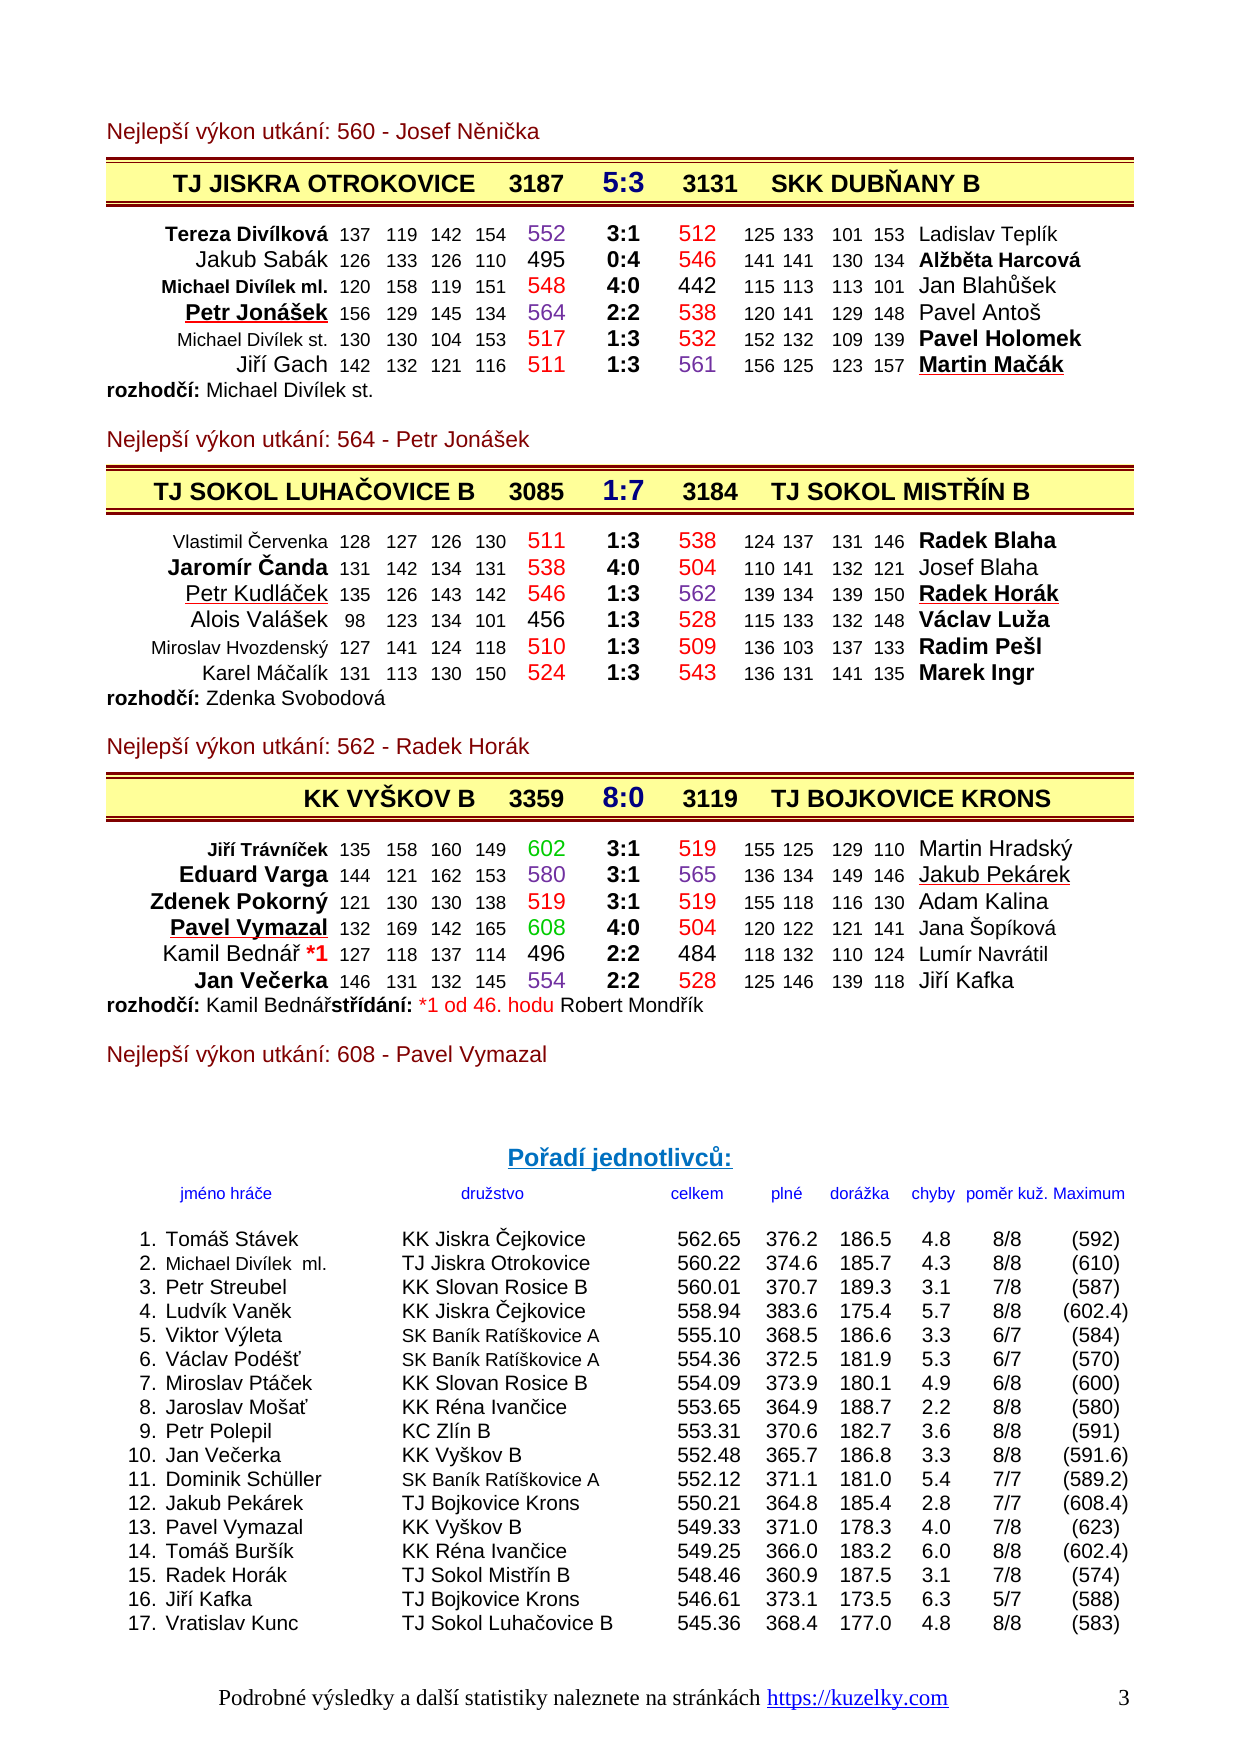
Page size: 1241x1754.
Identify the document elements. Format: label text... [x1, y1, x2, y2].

text 17. Vratislav Kunc TJ Sokol Luhačovice B 545.36 368.4 177.0 4.8 8/8 (583) [106, 1610, 1134, 1634]
text jméno hráče družstvo celkem plné dorážka chyby poměr kuž. Maximum [106, 1184, 1134, 1203]
text 13. Pavel Vymazal KK Vyškov B 549.33 371.0 178.3 4.0 7/8 (623) [106, 1514, 1134, 1538]
text 1. Tomáš Stávek KK Jiskra Čejkovice 562.65 376.2 186.5 4.8 8/8 (592) [106, 1227, 1134, 1251]
text 9. Petr Polepil KC Zlín B 553.31 370.6 182.7 3.6 8/8 (591) [106, 1419, 1134, 1443]
text Vlastimil Červenka 128 127 126 130 511 1:3 538 124 137 131 146 Radek Blaha [106, 527, 1134, 554]
text 12. Jakub Pekárek TJ Bojkovice Krons 550.21 364.8 185.4 2.8 7/7 (608.4) [106, 1491, 1134, 1514]
text TJ Sokol Luhačovice B 3085 1:7 3184 TJ Sokol Mistřín B [106, 471, 1134, 508]
text Michael Divílek st. 130 130 104 153 517 1:3 532 152 132 109 139 Pavel Holomek [106, 325, 1134, 351]
text 11. Dominik Schüller SK Baník Ratíškovice A 552.12 371.1 181.0 5.4 7/7 (589.2) [106, 1467, 1134, 1491]
text 7. Miroslav Ptáček KK Slovan Rosice B 554.09 373.9 180.1 4.9 6/8 (600) [106, 1371, 1134, 1395]
text Jiří Trávníček 135 158 160 149 602 3:1 519 155 125 129 110 Martin Hradský [106, 835, 1134, 861]
text Tereza Divílková 137 119 142 154 552 3:1 512 125 133 101 153 Ladislav Teplík [106, 220, 1134, 246]
text 10. Jan Večerka KK Vyškov B 552.48 365.7 186.8 3.3 8/8 (591.6) [106, 1443, 1134, 1467]
text TJ Jiskra Otrokovice 3187 5:3 3131 SKK Dubňany B [106, 163, 1134, 201]
text 4. Ludvík Vaněk KK Jiskra Čejkovice 558.94 383.6 175.4 5.7 8/8 (602.4) [106, 1299, 1134, 1323]
text Nejlepší výkon utkání: 608 - Pavel Vymazal [106, 1041, 1134, 1067]
text 6. Václav Podéšť SK Baník Ratíškovice A 554.36 372.5 181.9 5.3 6/7 (570) [106, 1347, 1134, 1371]
text Pořadí jednotlivců: [94, 1143, 1145, 1171]
text 15. Radek Horák TJ Sokol Mistřín B 548.46 360.9 187.5 3.1 7/8 (574) [106, 1562, 1134, 1586]
text rozhodčí: Michael Divílek st. [106, 378, 1134, 402]
text 3. Petr Streubel KK Slovan Rosice B 560.01 370.7 189.3 3.1 7/8 (587) [106, 1275, 1134, 1299]
text Michael Divílek ml. 120 158 119 151 548 4:0 442 115 113 113 101 Jan Blahůšek [106, 272, 1134, 299]
text Nejlepší výkon utkání: 562 - Radek Horák [106, 733, 1134, 760]
text Nejlepší výkon utkání: 560 - Josef Něnička [106, 118, 1134, 144]
text Jakub Sabák 126 133 126 110 495 0:4 546 141 141 130 134 Alžběta Harcová [106, 246, 1134, 272]
text 2. Michael Divílek ml. TJ Jiskra Otrokovice 560.22 374.6 185.7 4.3 8/8 (610) [106, 1251, 1134, 1275]
text 5. Viktor Výleta SK Baník Ratíškovice A 555.10 368.5 186.6 3.3 6/7 (584) [106, 1323, 1134, 1347]
text Zdenek Pokorný 121 130 130 138 519 3:1 519 155 118 116 130 Adam Kalina [106, 888, 1134, 914]
text Alois Valášek 98 123 134 101 456 1:3 528 115 133 132 148 Václav Luža [106, 606, 1134, 633]
text Jiří Gach 142 132 121 116 511 1:3 561 156 125 123 157 Martin Mačák [106, 351, 1134, 378]
text Petr Jonášek 156 129 145 134 564 2:2 538 120 141 129 148 Pavel Antoš [106, 299, 1134, 325]
text Jan Večerka 146 131 132 145 554 2:2 528 125 146 139 118 Jiří Kafka [106, 967, 1134, 993]
text Kamil Bednář *1 127 118 137 114 496 2:2 484 118 132 110 124 Lumír Navrátil [106, 940, 1134, 967]
text KK Vyškov B 3359 8:0 3119 TJ Bojkovice Krons [106, 779, 1134, 816]
text Pavel Vymazal 132 169 142 165 608 4:0 504 120 122 121 141 Jana Šopíková [106, 914, 1134, 940]
text 8. Jaroslav Mošať KK Réna Ivančice 553.65 364.9 188.7 2.2 8/8 (580) [106, 1395, 1134, 1419]
text Miroslav Hvozdenský 127 141 124 118 510 1:3 509 136 103 137 133 Radim Pešl [106, 633, 1134, 659]
text Karel Máčalík 131 113 130 150 524 1:3 543 136 131 141 135 Marek Ingr [106, 659, 1134, 685]
text 14. Tomáš Buršík KK Réna Ivančice 549.25 366.0 183.2 6.0 8/8 (602.4) [106, 1538, 1134, 1562]
text 16. Jiří Kafka TJ Bojkovice Krons 546.61 373.1 173.5 6.3 5/7 (588) [106, 1586, 1134, 1610]
text rozhodčí: Kamil Bednářstřídání: *1 od 46. hodu Robert Mondřík [106, 993, 1134, 1017]
text Eduard Varga 144 121 162 153 580 3:1 565 136 134 149 146 Jakub Pekárek [106, 861, 1134, 888]
text rozhodčí: Zdenka Svobodová [106, 685, 1134, 709]
text Petr Kudláček 135 126 143 142 546 1:3 562 139 134 139 150 Radek Horák [106, 580, 1134, 606]
text Jaromír Čanda 131 142 134 131 538 4:0 504 110 141 132 121 Josef Blaha [106, 554, 1134, 580]
text Nejlepší výkon utkání: 564 - Petr Jonášek [106, 426, 1134, 452]
